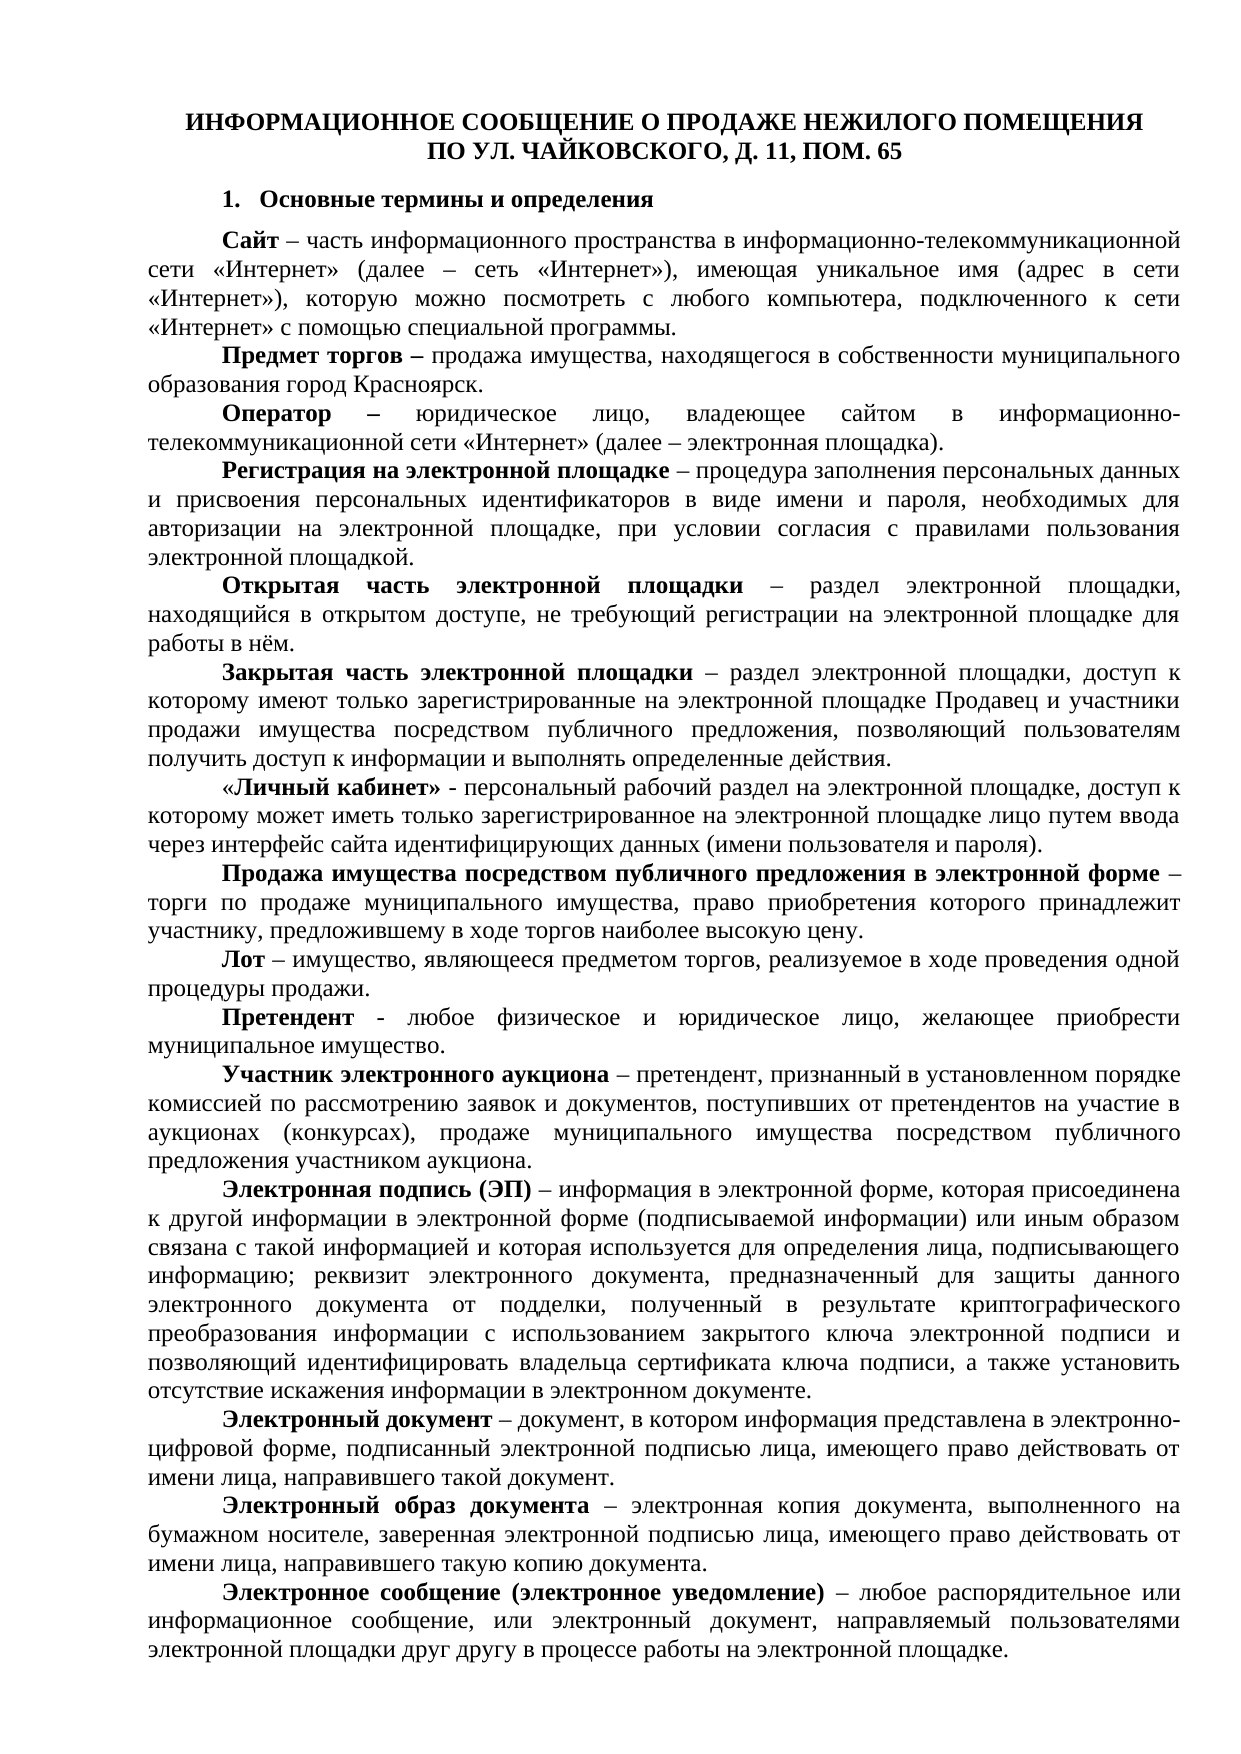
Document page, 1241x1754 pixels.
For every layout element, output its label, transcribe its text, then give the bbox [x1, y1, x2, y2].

text Сайт – часть информационного пространства в информационно-телекоммуникационной сети «Интернет» (далее – сеть «Интернет»), имеющая уникальное имя (адрес в сети «Интернет»), которую можно посмотреть с любого компьютера, подключенного к сети «Интернет» с помощью специальной программы. [148, 225, 1181, 340]
text Оператор – юридическое лицо, владеющее сайтом в информационно-телекоммуникационной сети «Интернет» (далее – электронная площадка). [148, 398, 1181, 455]
text Электронное сообщение (электронное уведомление) – любое распорядительное или информационное сообщение, или электронный документ, направляемый пользователями электронной площадки друг другу в процессе работы на электронной площадке. [148, 1577, 1181, 1663]
text Предмет торгов – продажа имущества, находящегося в собственности муниципального образования город Красноярск. [148, 340, 1181, 398]
text Участник электронного аукциона – претендент, признанный в установленном порядке комиссией по рассмотрению заявок и документов, поступивших от претендентов на участие в аукционах (конкурсах), продаже муниципального имущества посредством публичного предложения участником аукциона. [148, 1059, 1181, 1174]
text Лот – имущество, являющееся предметом торгов, реализуемое в ходе проведения одной процедуры продажи. [148, 944, 1181, 1002]
text Открытая часть электронной площадки – раздел электронной площадки, находящийся в открытом доступе, не требующий регистрации на электронной площадке для работы в нём. [148, 570, 1181, 657]
text Претендент - любое физическое и юридическое лицо, желающее приобрести муниципальное имущество. [148, 1002, 1181, 1059]
text Продажа имущества посредством публичного предложения в электронной форме – торги по продаже муниципального имущества, право приобретения которого принадлежит участнику, предложившему в ходе торгов наиболее высокую цену. [148, 858, 1181, 944]
list Основные термины и определения [222, 184, 1181, 213]
text ПО УЛ. ЧАЙКОВСКОГО, Д. 11, ПОМ. 65 [148, 136, 1181, 165]
text Закрытая часть электронной площадки – раздел электронной площадки, доступ к которому имеют только зарегистрированные на электронной площадке Продавец и участники продажи имущества посредством публичного предложения, позволяющий пользователям получить доступ к информации и выполнять определенные действия. [148, 657, 1181, 772]
text Электронный документ – документ, в котором информация представлена в электронно-цифровой форме, подписанный электронной подписью лица, имеющего право действовать от имени лица, направившего такой документ. [148, 1404, 1181, 1490]
text Электронная подпись (ЭП) – информация в электронной форме, которая присоединена к другой информации в электронной форме (подписываемой информации) или иным образом связана с такой информацией и которая используется для определения лица, подписывающего информацию; реквизит электронного документа, предназначенный для защиты данного электронного документа от подделки, полученный в результате криптографического преобразования информации с использованием закрытого ключа электронной подписи и позволяющий идентифицировать владельца сертификата ключа подписи, а также установить отсутствие искажения информации в электронном документе. [148, 1174, 1181, 1404]
text «Личный кабинет» - персональный рабочий раздел на электронной площадке, доступ к которому может иметь только зарегистрированное на электронной площадке лицо путем ввода через интерфейс сайта идентифицирующих данных (имени пользователя и пароля). [148, 772, 1181, 858]
text ИНФОРМАЦИОННОЕ СООБЩЕНИЕ О ПРОДАЖЕ НЕЖИЛОГО ПОМЕЩЕНИЯ [148, 107, 1181, 136]
text Электронный образ документа – электронная копия документа, выполненного на бумажном носителе, заверенная электронной подписью лица, имеющего право действовать от имени лица, направившего такую копию документа. [148, 1490, 1181, 1577]
text Регистрация на электронной площадке – процедура заполнения персональных данных и присвоения персональных идентификаторов в виде имени и пароля, необходимых для авторизации на электронной площадке, при условии согласия с правилами пользования электронной площадкой. [148, 455, 1181, 570]
